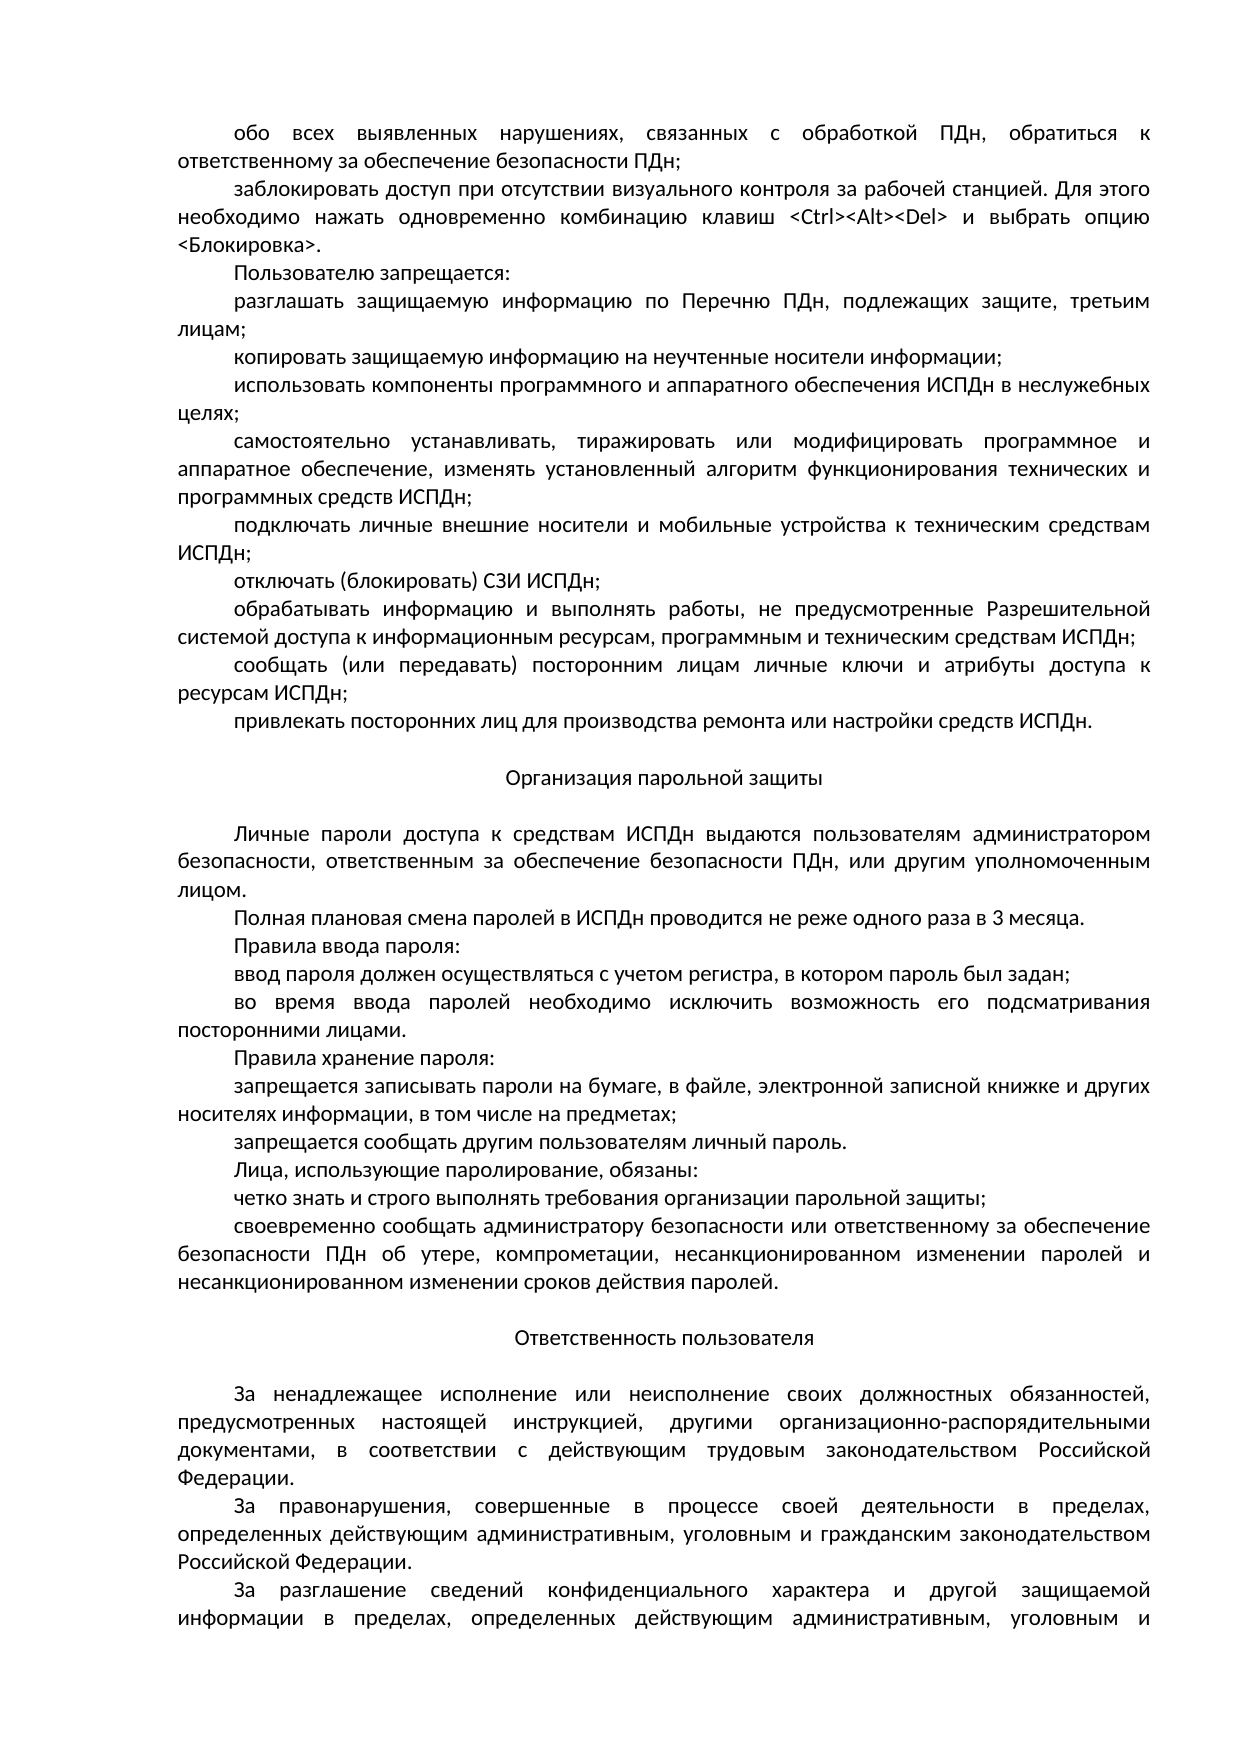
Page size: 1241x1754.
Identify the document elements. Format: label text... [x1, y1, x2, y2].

text копировать защищаемую информацию на неучтенные носители информации; [177, 342, 1152, 370]
text Правила хранение пароля: [177, 1043, 1152, 1071]
text четко знать и строго выполнять требования организации парольной защиты; [177, 1183, 1152, 1211]
text самостоятельно устанавливать, тиражировать или модифицировать программное и аппаратное обеспечение, изменять установленный алгоритм функционирования технических и программных средств ИСПДн; [177, 426, 1152, 510]
text заблокировать доступ при отсутствии визуального контроля за рабочей станцией. Для этого необходимо нажать одновременно комбинацию клавиш <Ctrl><Alt><Del> и выбрать опцию <Блокировка>. [177, 174, 1152, 258]
text разглашать защищаемую информацию по Перечню ПДн, подлежащих защите, третьим лицам; [177, 286, 1152, 342]
text запрещается записывать пароли на бумаге, в файле, электронной записной книжке и других носителях информации, в том числе на предметах; [177, 1071, 1152, 1127]
text За правонарушения, совершенные в процессе своей деятельности в пределах, определенных действующим административным, уголовным и гражданским законодательством Российской Федерации. [177, 1491, 1152, 1575]
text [177, 1575, 1152, 1631]
text сообщать (или передавать) посторонним лицам личные ключи и атрибуты доступа к ресурсам ИСПДн; [177, 651, 1152, 707]
text подключать личные внешние носители и мобильные устройства к техническим средствам ИСПДн; [177, 510, 1152, 566]
text Лица, использующие паролирование, обязаны: [177, 1155, 1152, 1183]
text во время ввода паролей необходимо исключить возможность его подсматривания посторонними лицами. [177, 987, 1152, 1043]
text Ответственность пользователя [177, 1323, 1152, 1351]
text отключать (блокировать) СЗИ ИСПДн; [177, 566, 1152, 594]
text За ненадлежащее исполнение или неисполнение своих должностных обязанностей, предусмотренных настоящей инструкцией, другими организационно-распорядительными документами, в соответствии с действующим трудовым законодательством Российской Федерации. [177, 1379, 1152, 1491]
text своевременно сообщать администратору безопасности или ответственному за обеспечение безопасности ПДн об утере, компрометации, несанкционированном изменении паролей и несанкционированном изменении сроков действия паролей. [177, 1211, 1152, 1295]
text Организация парольной защиты [177, 763, 1152, 791]
text Пользователю запрещается: [177, 258, 1152, 286]
text обрабатывать информацию и выполнять работы, не предусмотренные Разрешительной системой доступа к информационным ресурсам, программным и техническим средствам ИСПДн; [177, 594, 1152, 651]
text Правила ввода пароля: [177, 931, 1152, 959]
text обо всех выявленных нарушениях, связанных с обработкой ПДн, обратиться к ответственному за обеспечение безопасности ПДн; [177, 118, 1152, 174]
text запрещается сообщать другим пользователям личный пароль. [177, 1127, 1152, 1155]
text ввод пароля должен осуществляться с учетом регистра, в котором пароль был задан; [177, 959, 1152, 987]
text Полная плановая смена паролей в ИСПДн проводится не реже одного раза в 3 месяца. [177, 903, 1152, 931]
text привлекать посторонних лиц для производства ремонта или настройки средств ИСПДн. [177, 707, 1152, 734]
text использовать компоненты программного и аппаратного обеспечения ИСПДн в неслужебных целях; [177, 370, 1152, 426]
text Личные пароли доступа к средствам ИСПДн выдаются пользователям администратором безопасности, ответственным за обеспечение безопасности ПДн, или другим уполномоченным лицом. [177, 819, 1152, 903]
